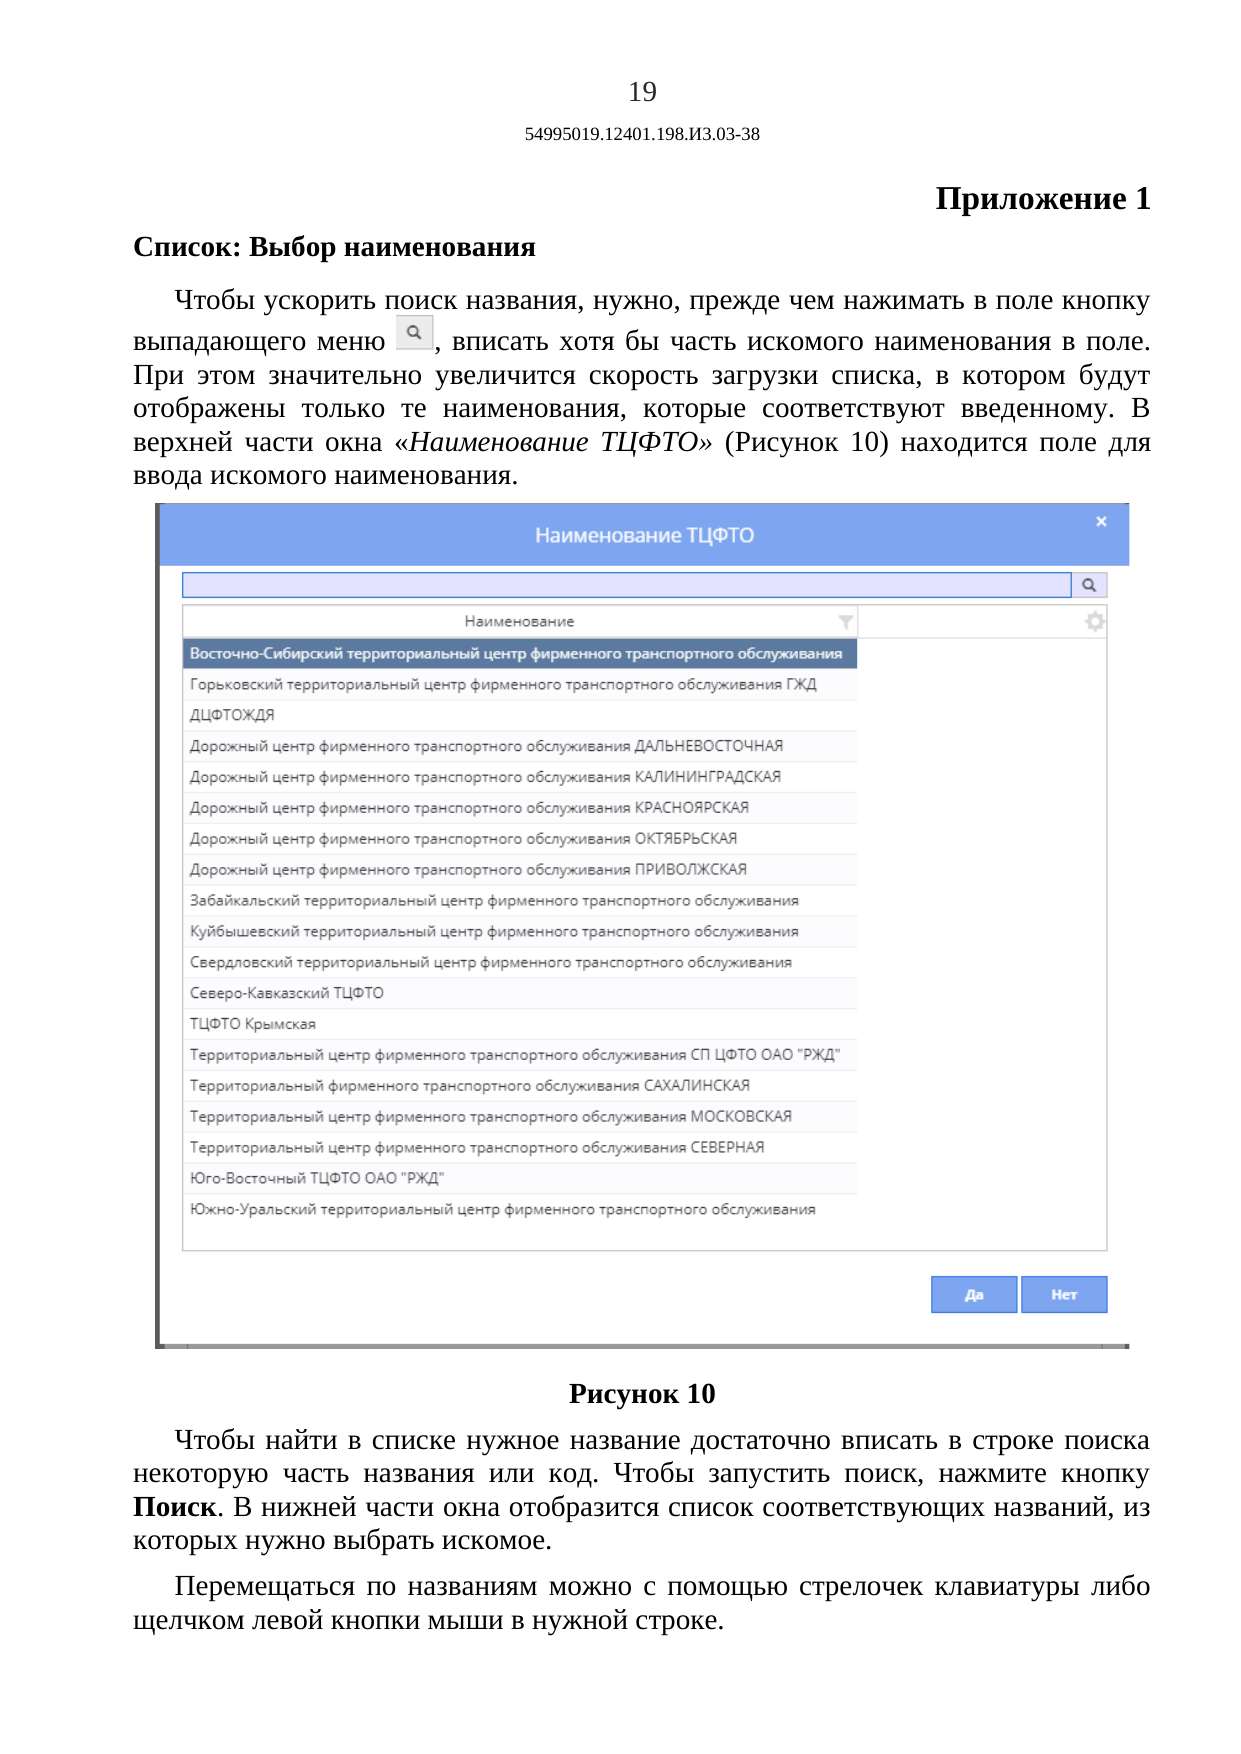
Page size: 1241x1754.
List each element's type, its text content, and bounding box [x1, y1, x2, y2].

text Список: Выбор наименования [133, 229, 1152, 262]
picture [396, 315, 434, 351]
text Перемещаться по названиям можно с помощью стрелочек клавиатуры либо щелчком левой кнопки мыши в нужной строке. [133, 1568, 1152, 1636]
text Рисунок 10 [133, 1376, 1152, 1409]
text Приложение 1 [133, 178, 1152, 216]
picture [155, 503, 1130, 1349]
text Чтобы найти в списке нужное название достаточно вписать в строке поиска некоторую часть названия или код. Чтобы запустить поиск, нажмите кнопку Поиск. В нижней части окна отобразится список соответствующих названий, из которых нужно выбрать искомое. [133, 1422, 1152, 1556]
